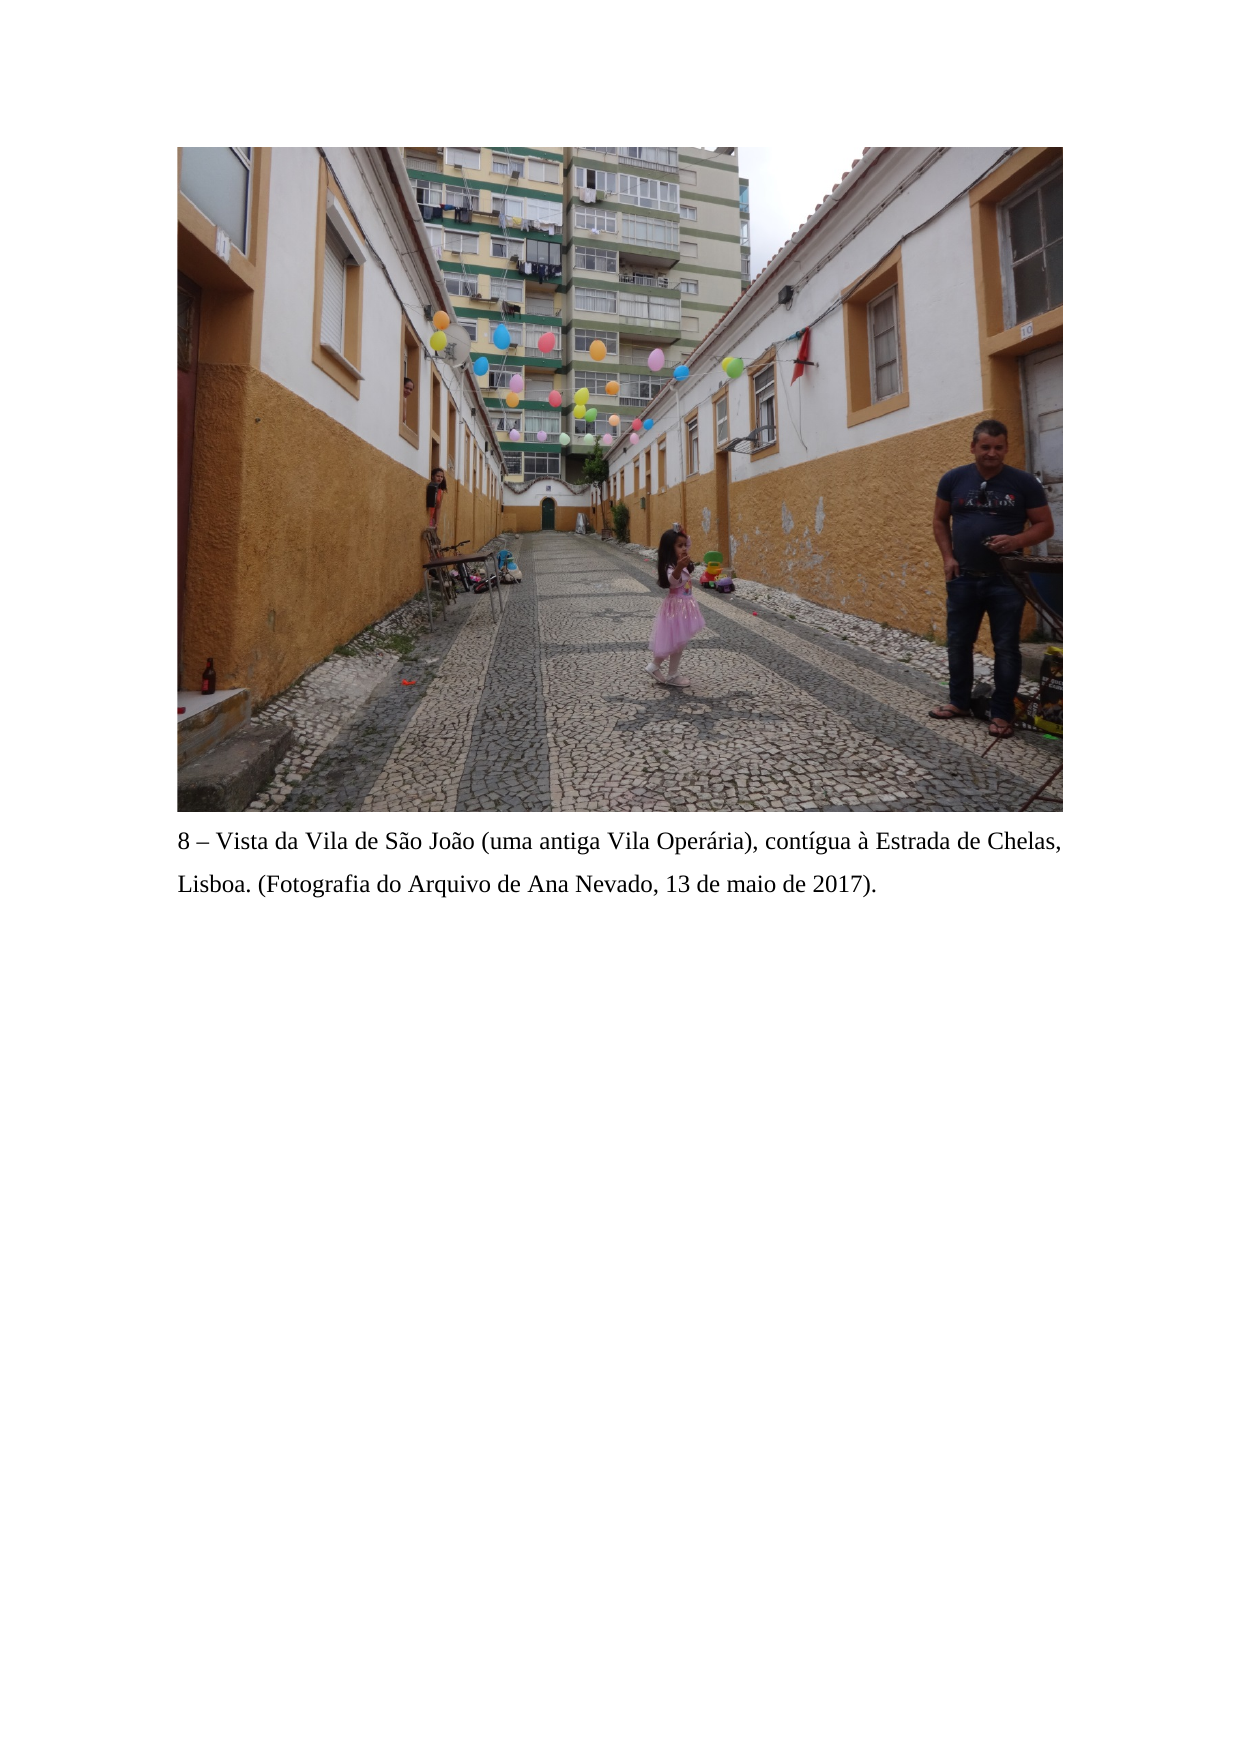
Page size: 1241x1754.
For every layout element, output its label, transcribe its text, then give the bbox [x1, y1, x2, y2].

text 8 – Vista da Vila de São João (uma antiga Vila Operária), contígua à Estrada de Chelas, Lisboa. (Fotografia do Arquivo de Ana Nevado, 13 de maio de 2017). [177, 826, 1063, 898]
picture [177, 147, 1063, 812]
